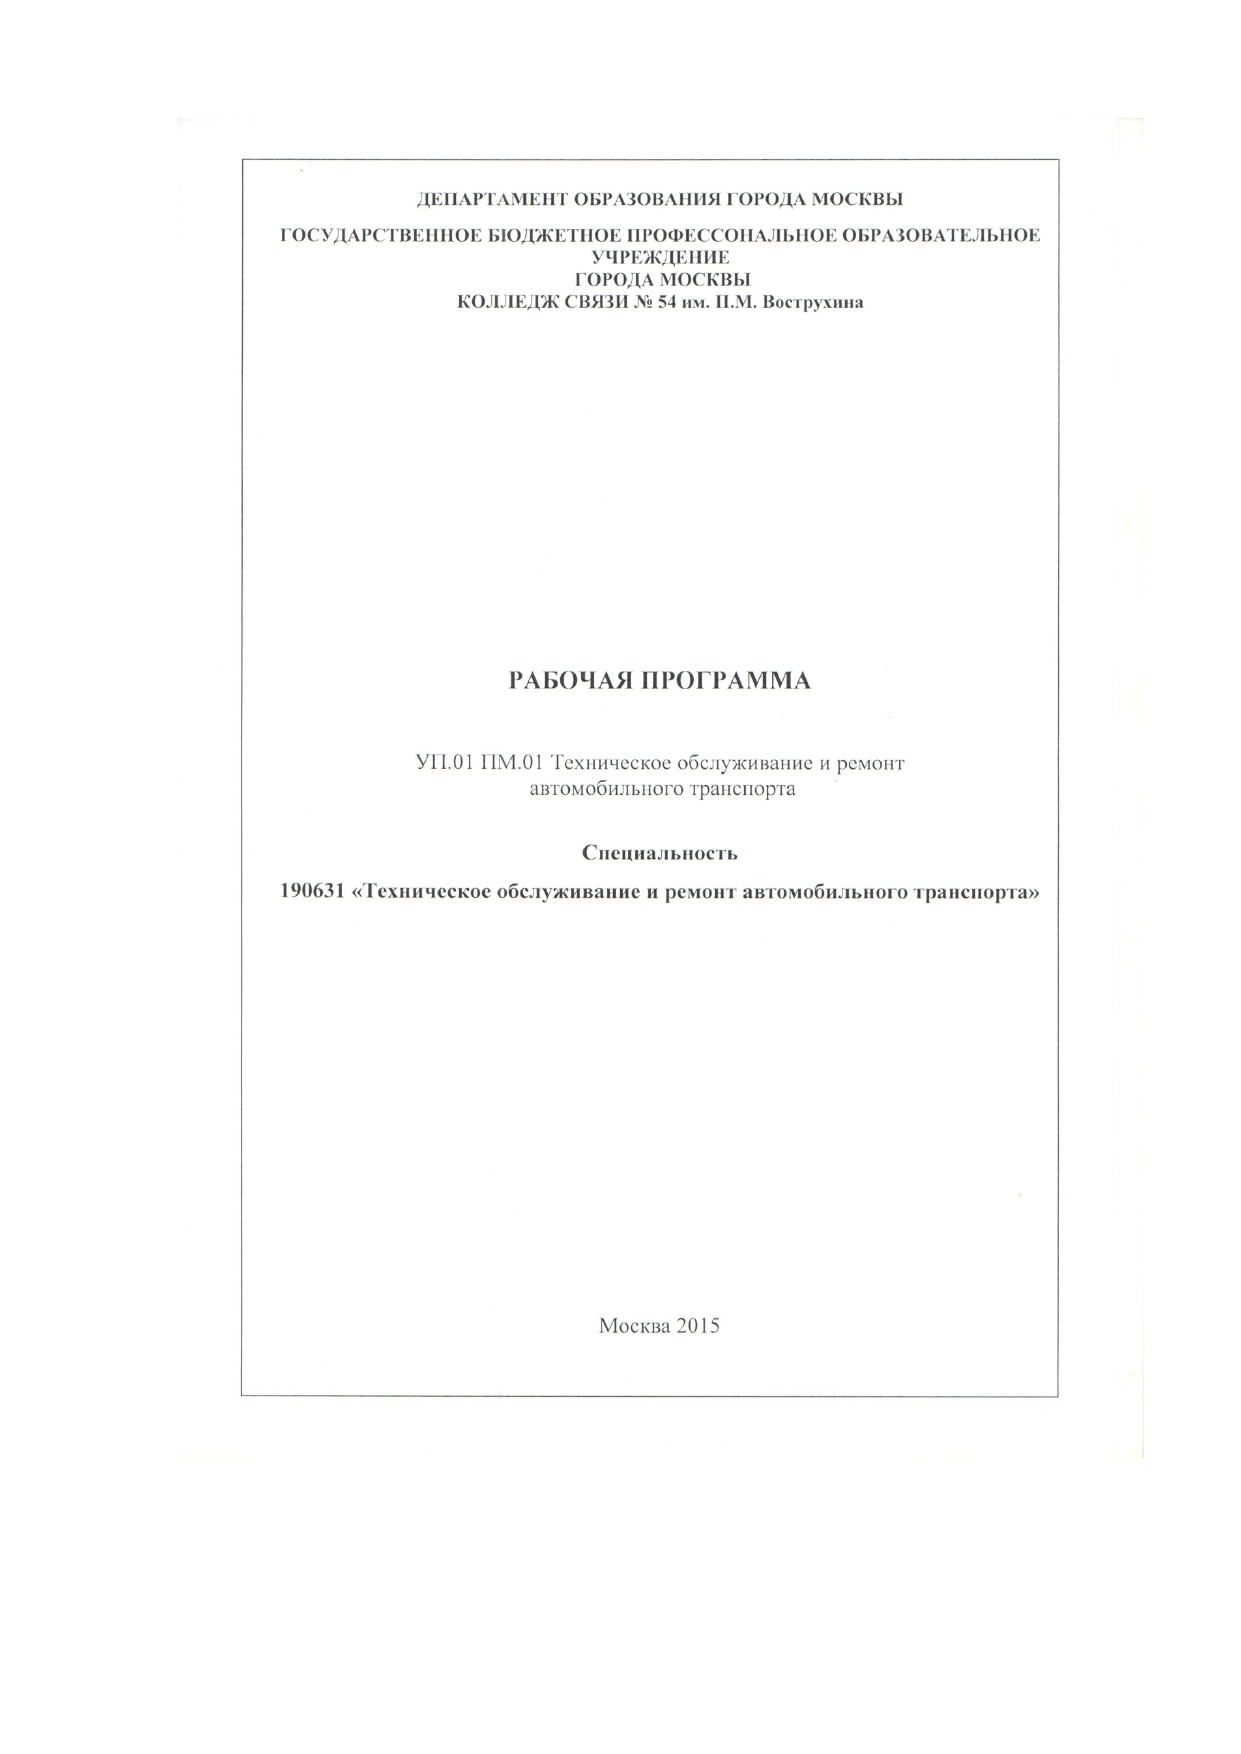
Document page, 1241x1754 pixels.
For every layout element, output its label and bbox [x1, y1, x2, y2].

picture [177, 118, 1152, 1458]
